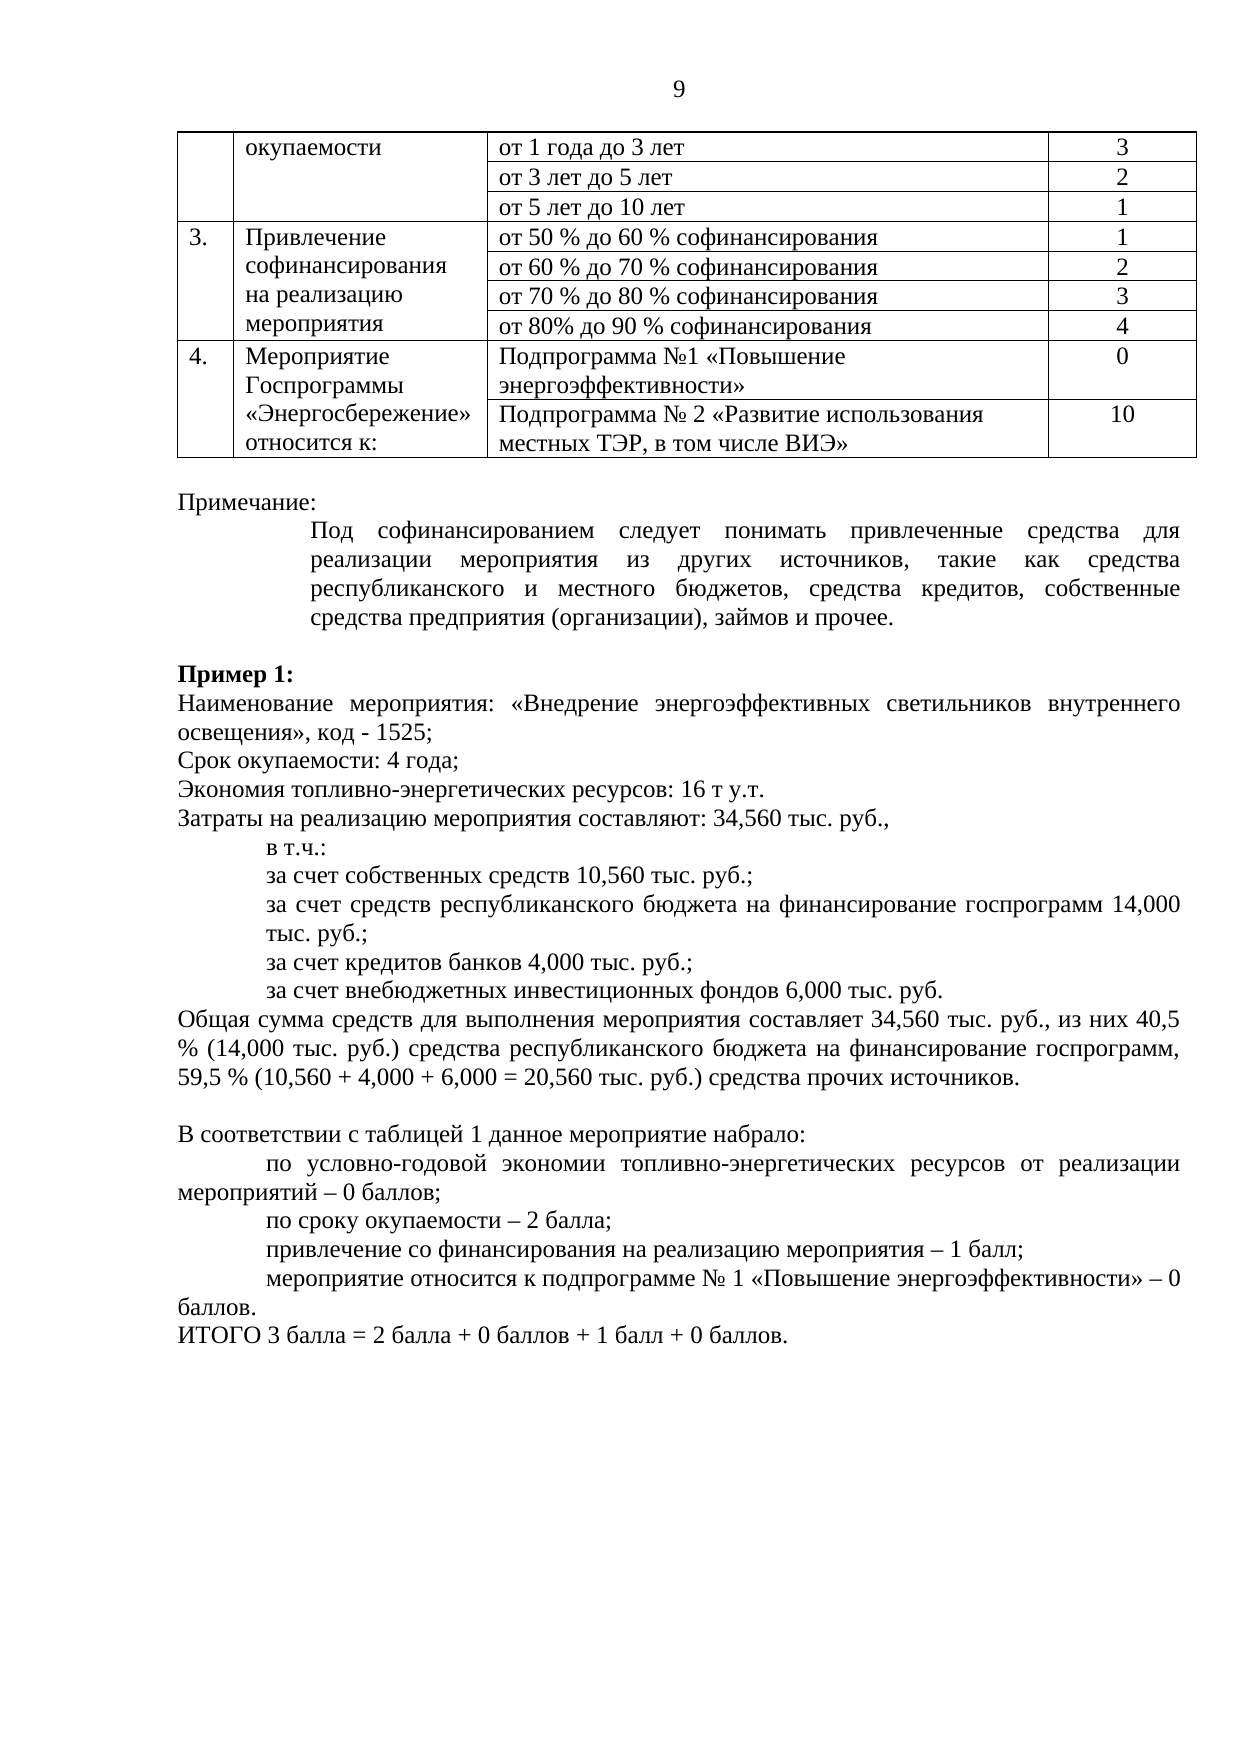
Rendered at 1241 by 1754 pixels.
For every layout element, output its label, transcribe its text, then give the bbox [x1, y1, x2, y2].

text Экономия топливно-энергетических ресурсов: 16 т у.т. [177, 774, 1181, 803]
text мероприятие относится к подпрограмме № 1 «Повышение энергоэффективности» – 0 баллов. [177, 1263, 1181, 1321]
text ИТОГО 3 балла = 2 балла + 0 баллов + 1 балл + 0 баллов. [177, 1321, 1181, 1349]
table_cell 2. [178, 133, 233, 221]
text привлечение со финансирования на реализацию мероприятия – 1 балл; [177, 1234, 1181, 1263]
text Под софинансированием следует понимать привлеченные средства для реализации мероприятия из других источников, такие как средства республиканского и местного бюджетов, средства кредитов, собственные средства предприятия (организации), займов и прочее. [310, 516, 1181, 631]
text Пример 1: [177, 659, 1181, 688]
table_cell 3 [1049, 133, 1196, 161]
table_cell от 1 года до 3 лет [488, 133, 1048, 161]
table_cell Мероприятие Госпрограммы «Энергосбережение» относится к: [234, 341, 487, 457]
text Срок окупаемости: 4 года; [177, 746, 1181, 774]
table_cell 2 [1049, 162, 1196, 191]
text по условно-годовой экономии топливно-энергетических ресурсов от реализации мероприятий – 0 баллов; [177, 1148, 1181, 1206]
table_cell 10 [1049, 400, 1196, 457]
table_cell от 5 лет до 10 лет [488, 192, 1048, 221]
text Общая сумма средств для выполнения мероприятия составляет 34,560 тыс. руб., из них 40,5 % (14,000 тыс. руб.) средства республиканского бюджета на финансирование госпрограмм, 59,5 % (10,560 + 4,000 + 6,000 = 20,560 тыс. руб.) средства прочих источников. [177, 1004, 1181, 1091]
text за счет собственных средств 10,560 тыс. руб.; [266, 861, 1181, 889]
text по сроку окупаемости – 2 балла; [177, 1206, 1181, 1234]
table_cell 4 [1049, 311, 1196, 340]
table_cell 3 [1049, 281, 1196, 310]
table_cell 2 [1049, 252, 1196, 280]
text за счет внебюджетных инвестиционных фондов 6,000 тыс. руб. [266, 976, 1181, 1004]
text за счет средств республиканского бюджета на финансирование госпрограмм 14,000 тыс. руб.; [266, 889, 1181, 947]
text Затраты на реализацию мероприятия составляют: 34,560 тыс. руб., [177, 803, 1181, 832]
table_cell 1 [1049, 222, 1196, 251]
table_cell 1 [1049, 192, 1196, 221]
table_cell 4. [178, 341, 233, 457]
table_cell от 70 % до 80 % софинансирования [488, 281, 1048, 310]
text В соответствии с таблицей 1 данное мероприятие набрало: [177, 1119, 1181, 1148]
text Наименование мероприятия: «Внедрение энергоэффективных светильников внутреннего освещения», код - 1525; [177, 688, 1181, 746]
table_cell от 3 лет до 5 лет [488, 162, 1048, 191]
text Примечание: [177, 487, 1181, 516]
table_cell 3. [178, 222, 233, 340]
text за счет кредитов банков 4,000 тыс. руб.; [266, 947, 1181, 976]
table_cell Привлечение софинансирования на реализацию мероприятия [234, 222, 487, 340]
table_cell Подпрограмма № 2 «Развитие использования местных ТЭР, в том числе ВИЭ» [488, 400, 1048, 457]
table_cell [234, 133, 487, 221]
table_cell от 80% до 90 % софинансирования [488, 311, 1048, 340]
table_cell 0 [1049, 341, 1196, 398]
table_cell от 50 % до 60 % софинансирования [488, 222, 1048, 251]
table_cell Подпрограмма №1 «Повышение энергоэффективности» [488, 341, 1048, 398]
table_cell от 60 % до 70 % софинансирования [488, 252, 1048, 280]
text в т.ч.: [266, 832, 1181, 861]
